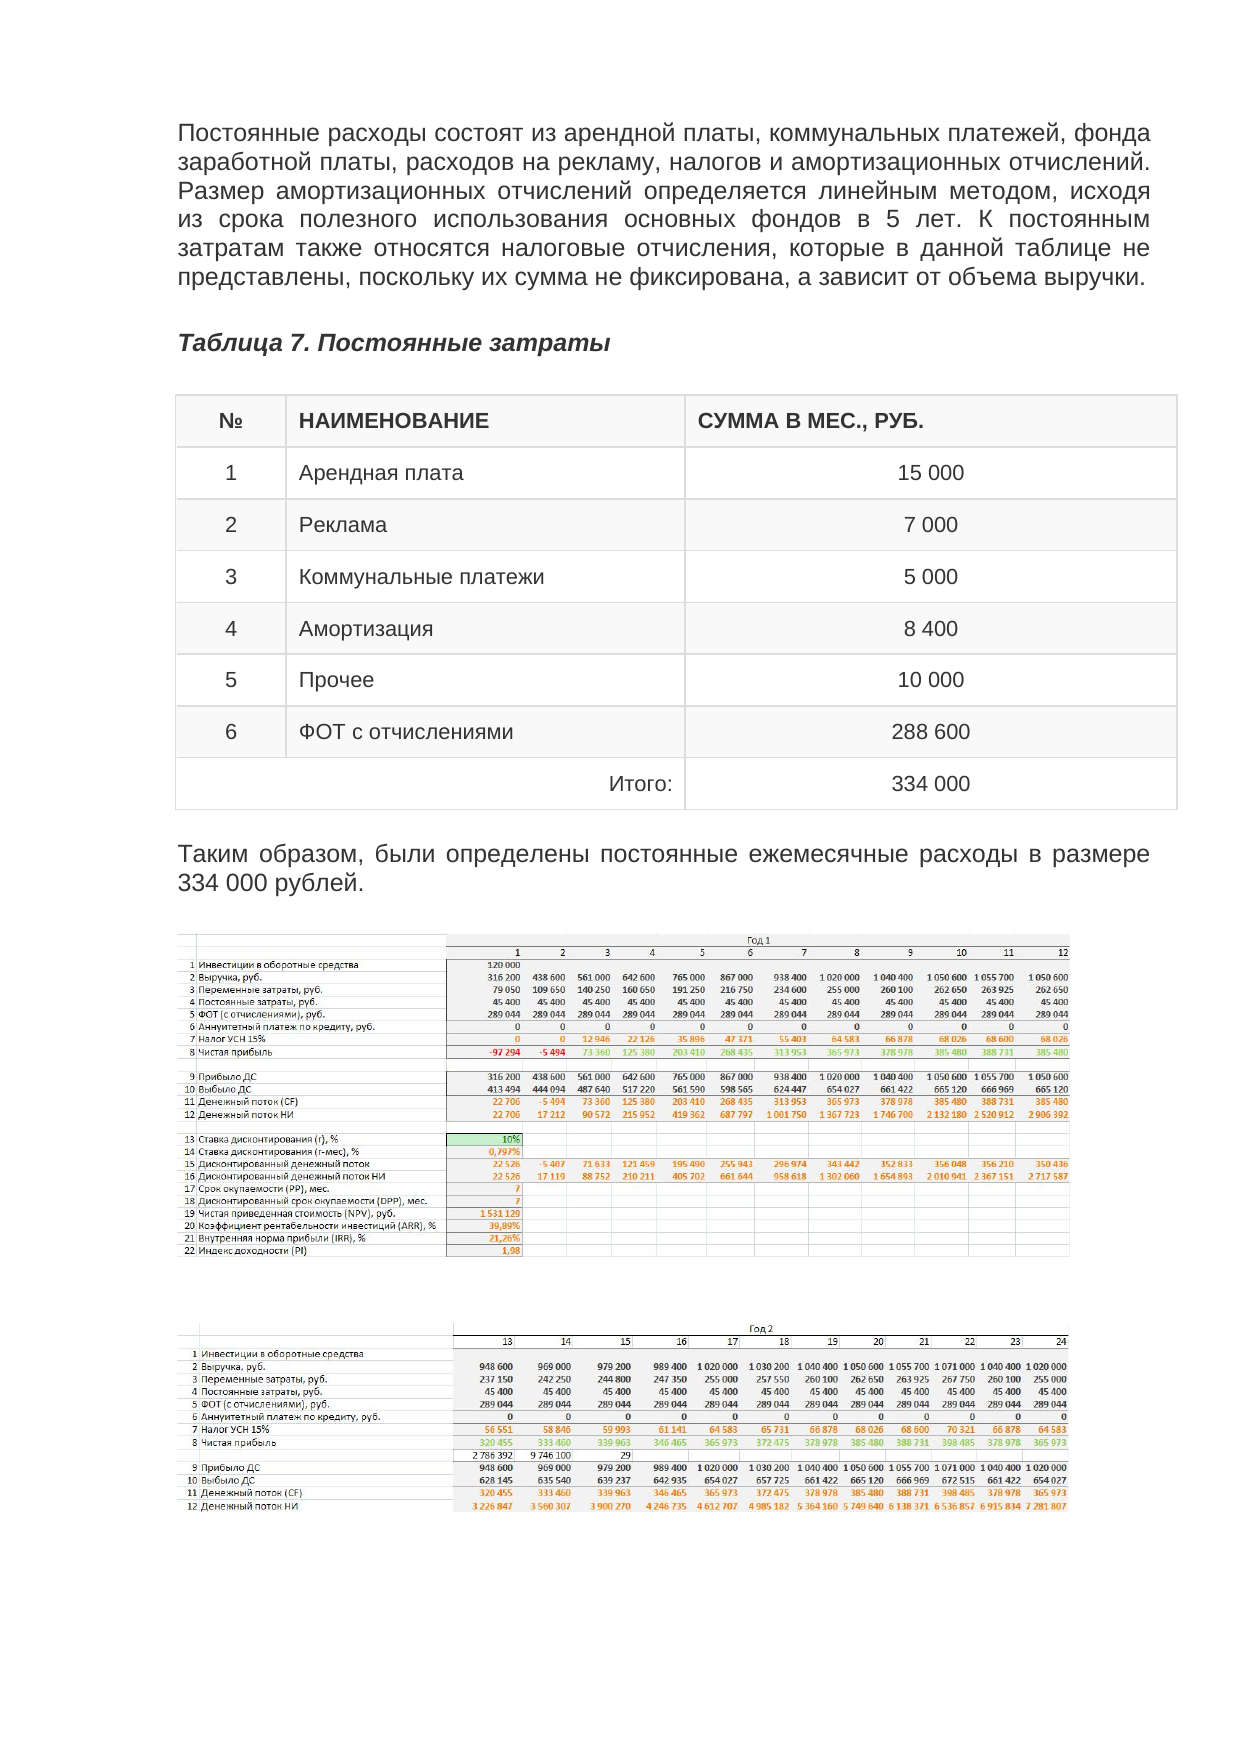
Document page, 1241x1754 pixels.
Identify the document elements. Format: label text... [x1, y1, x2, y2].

table_cell 288 600 [686, 707, 1176, 757]
text Таблица 7. Постоянные затраты [177, 328, 1152, 357]
table_cell 8 400 [686, 603, 1176, 653]
table_cell 7 000 [686, 500, 1176, 550]
table_header НАИМЕНОВАНИЕ [287, 396, 684, 446]
text Постоянные расходы состоят из арендной платы, коммунальных платежей, фонда заработной платы, расходов на рекламу, налогов и амортизационных отчислений. Размер амортизационных отчислений определяется линейным методом, исходя из срока полезного использования основных фондов в 5 лет. К постоянным затратам также относятся налоговые отчисления, которые в данной таблице не представлены, поскольку их сумма не фиксирована, а зависит от объема выручки. [177, 118, 1152, 291]
table_cell 5 [176, 654, 285, 705]
table_cell Амортизация [287, 603, 684, 653]
table_cell 2 [176, 499, 285, 550]
text Таким образом, были определены постоянные ежемесячные расходы в размере 334 000 рублей. [177, 810, 1152, 896]
table_cell Коммунальные платежи [287, 551, 684, 601]
table_cell 4 [176, 603, 285, 653]
table_header СУММА В МЕС., РУБ. [686, 396, 1176, 446]
table_cell 15 000 [686, 448, 1176, 498]
table_cell 10 000 [686, 655, 1176, 705]
table_cell Итого: [176, 758, 684, 808]
table_cell 5 000 [686, 551, 1176, 601]
picture [177, 1323, 1069, 1512]
table_header № [176, 396, 285, 446]
table_cell 1 [176, 447, 285, 498]
table_cell Реклама [287, 500, 684, 550]
table_cell 334 000 [686, 758, 1176, 808]
table_cell 3 [176, 551, 285, 601]
table_cell Арендная плата [287, 448, 684, 498]
table_cell 6 [176, 706, 285, 757]
table_cell ФОТ с отчислениями [287, 707, 684, 757]
table_cell Прочее [287, 655, 684, 705]
picture [177, 933, 1070, 1257]
